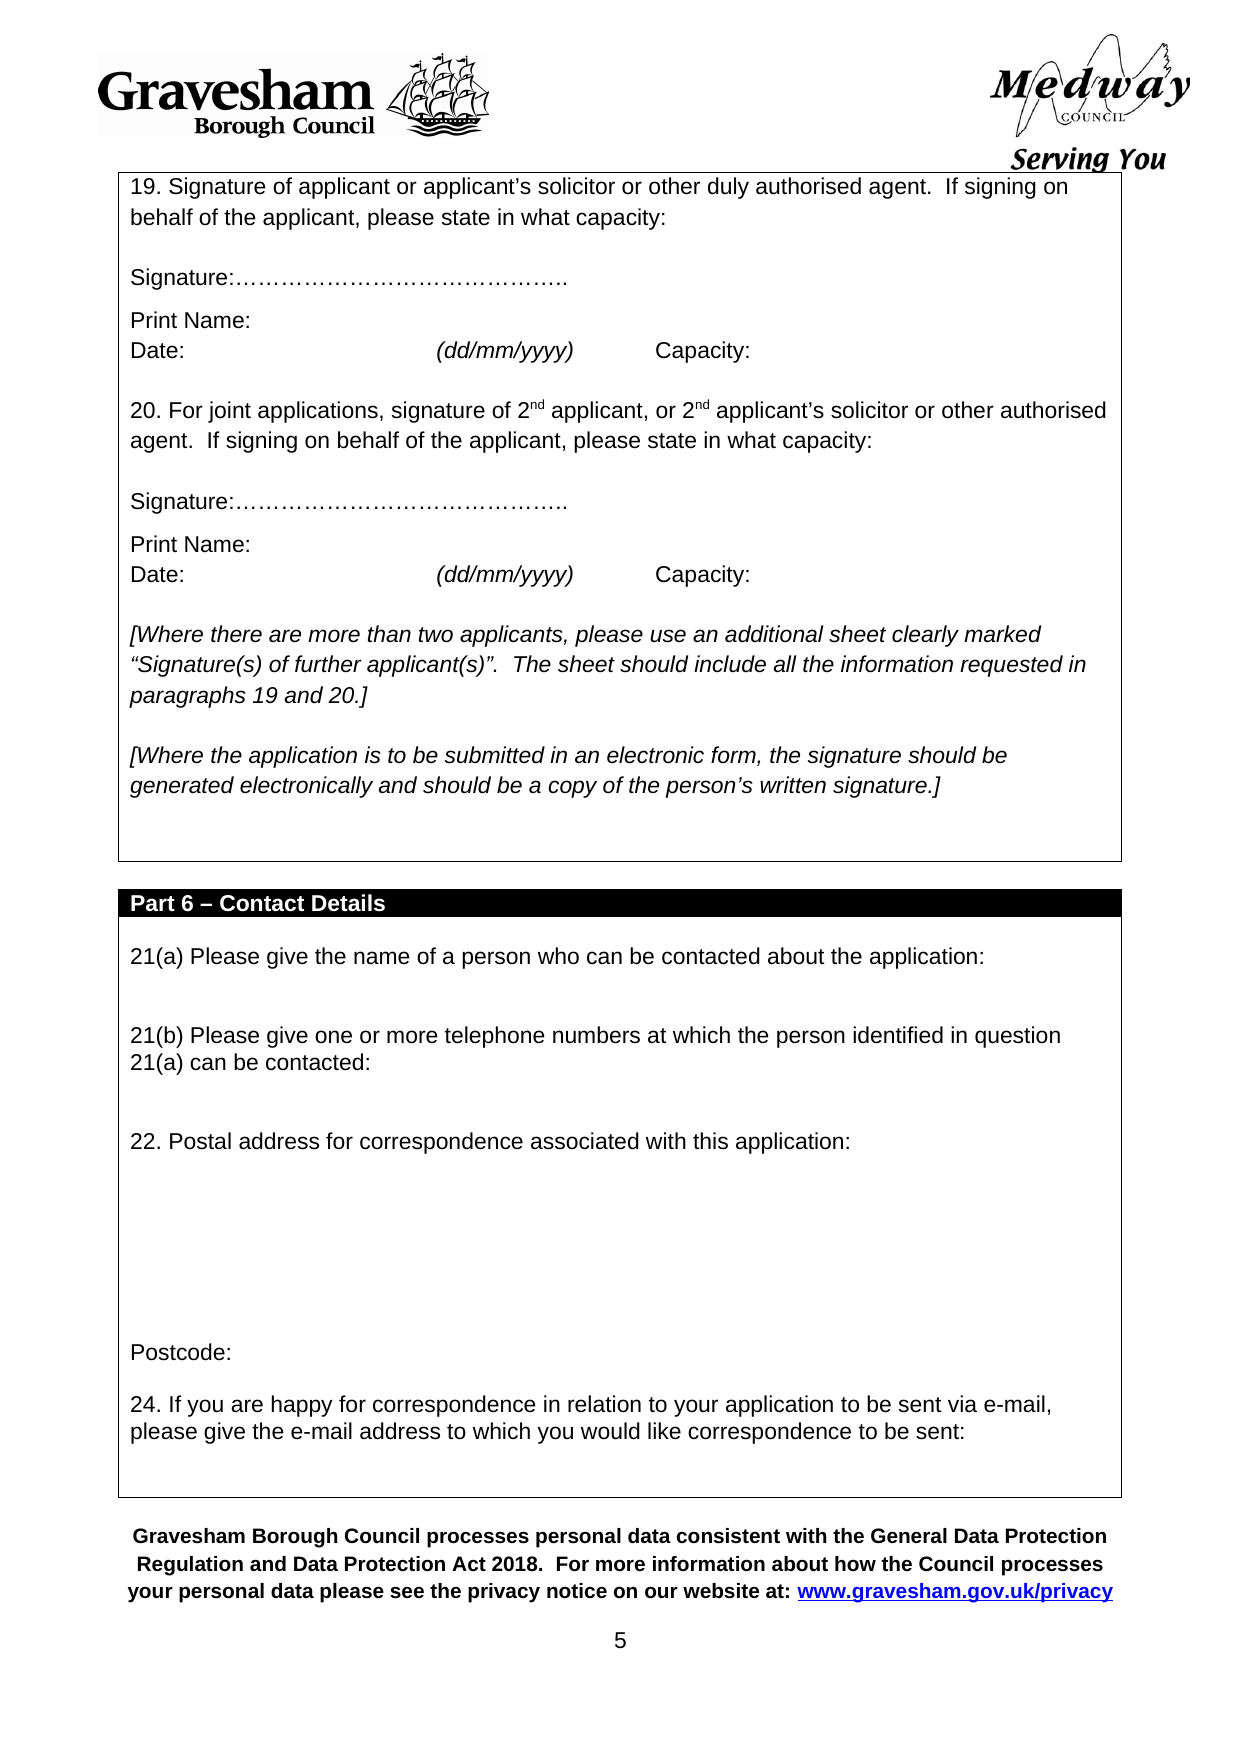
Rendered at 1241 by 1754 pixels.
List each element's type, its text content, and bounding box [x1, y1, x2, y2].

table_cell 19. Signature of applicant or applicant’s solicitor or other duly authorised agent. If signing on behalf of the applicant, please state in what capacity: Signature:…………………………………….. Print Name: Date: (dd/mm/yyyy) Capacity: 20. For joint applications, signature of 2nd applicant, or 2nd applicant’s solicitor or other authorised agent. If signing on behalf of the applicant, please state in what capacity: Signature:…………………………………….. Print Name: Date: (dd/mm/yyyy) Capacity: [Where there are more than two applicants, please use an additional sheet clearly marked “Signature(s) of further applicant(s)”. The sheet should include all the information requested in paragraphs 19 and 20.] [Where the application is to be submitted in an electronic form, the signature should be generated electronically and should be a copy of the person’s written signature.] [119, 173, 1121, 861]
text Gravesham Borough Council processes personal data consistent with the General Data Protection Regulation and Data Protection Act 2018. For more information about how the Council processes your personal data please see the privacy notice on our website at: www.gravesham.gov.uk/privacy [118, 1524, 1122, 1603]
table_header Part 6 – Contact Details [119, 890, 1121, 916]
picture [98, 53, 489, 138]
table_cell 21(a) Please give the name of a person who can be contacted about the application: 21(b) Please give one or more telephone numbers at which the person identified in question 21(a) can be contacted: 22. Postal address for correspondence associated with this application: Postcode: 24. If you are happy for correspondence in relation to your application to be sent via e-mail, please give the e-mail address to which you would like correspondence to be sent: [119, 917, 1121, 1497]
picture [990, 34, 1190, 173]
